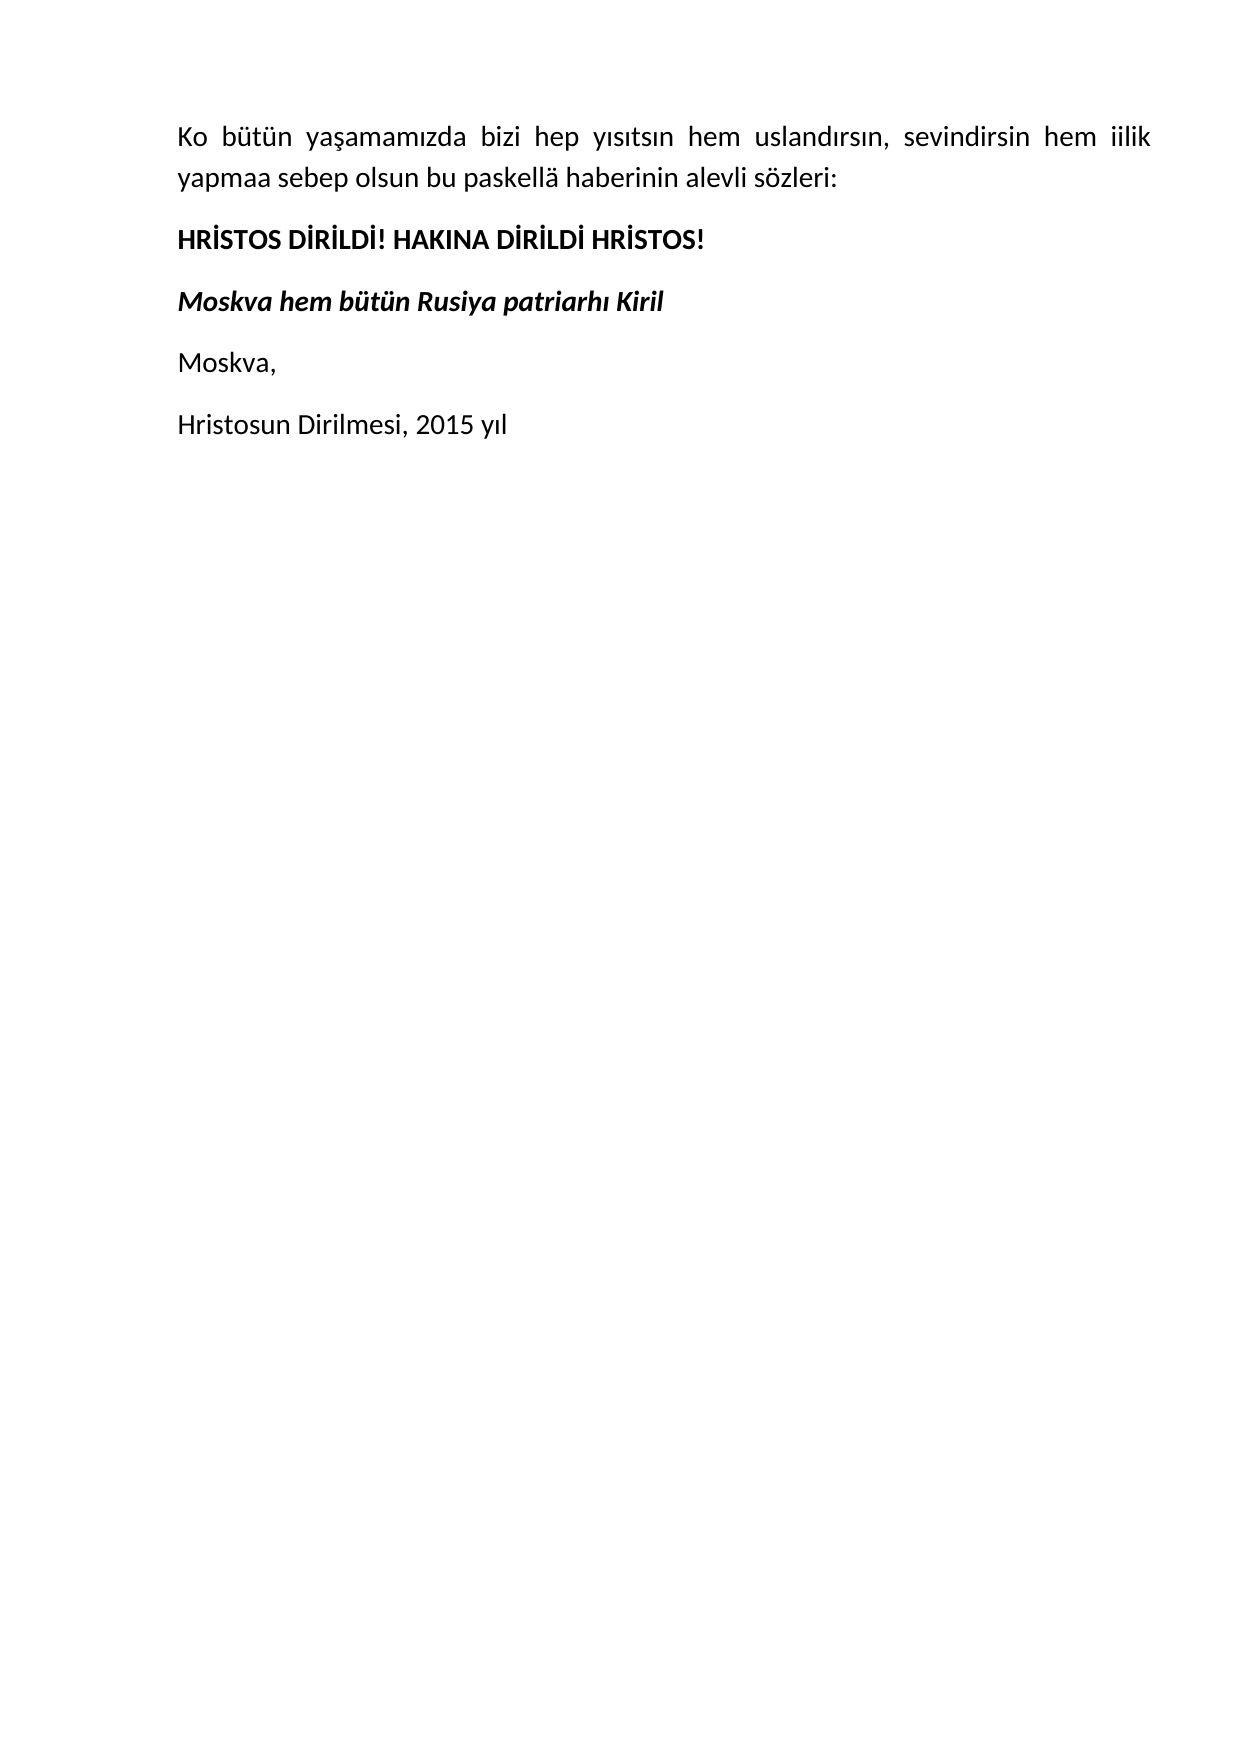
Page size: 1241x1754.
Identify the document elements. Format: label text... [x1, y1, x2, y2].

text Hristosun Dirilmesi, 2015 yıl [177, 406, 1152, 442]
text Ko bütün yaşamamızda bizi hep yısıtsın hem uslandırsın, sevindirsin hem iilik yapmaa sebep olsun bu paskellä haberinin alevli sözleri: [177, 118, 1152, 195]
text Moskva hem bütün Rusiya patriarhı Kiril [177, 283, 1152, 318]
text HRİSTOS DİRİLDİ! HAKINA DİRİLDİ HRİSTOS! [177, 221, 1152, 256]
text Moskva, [177, 344, 1152, 380]
